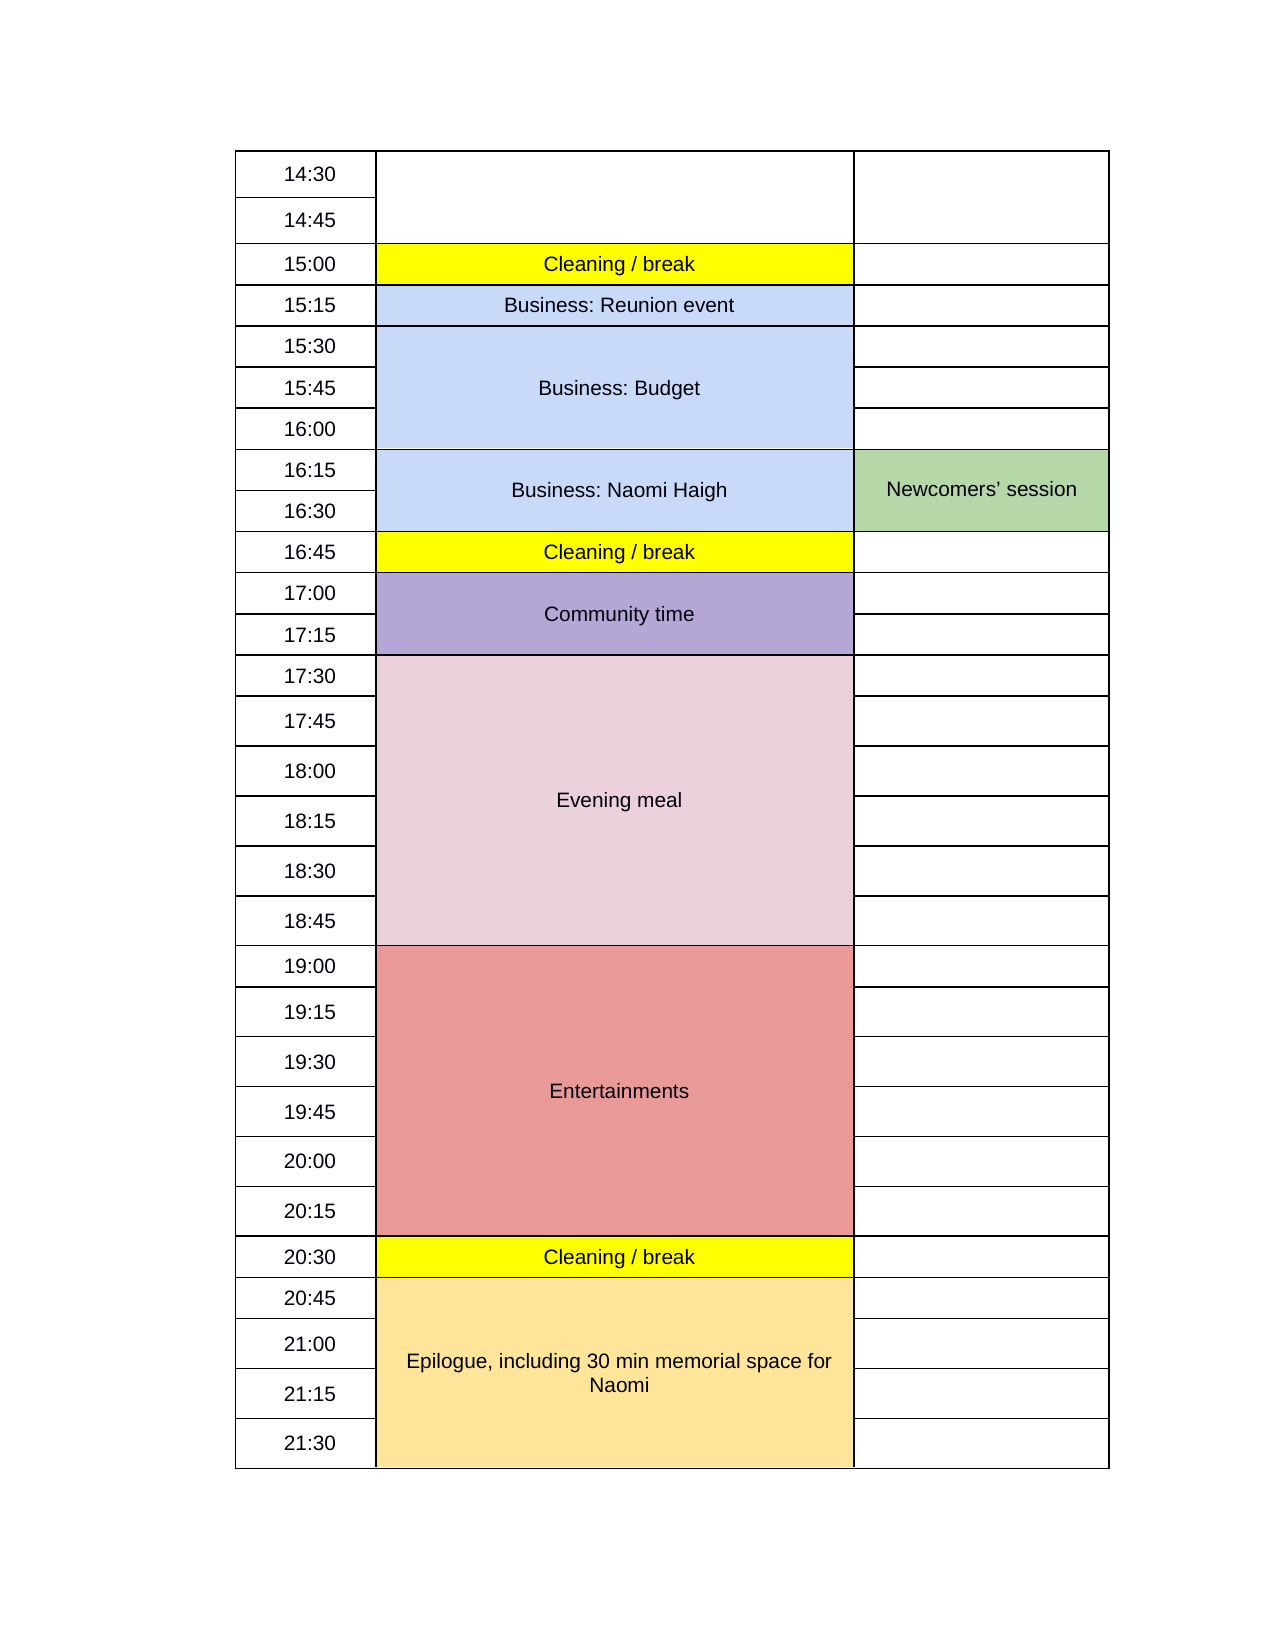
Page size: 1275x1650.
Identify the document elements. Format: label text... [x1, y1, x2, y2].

table_cell Entertainments [377, 946, 853, 1235]
table_cell 20:45 [236, 1278, 375, 1318]
table_cell Cleaning / break [377, 244, 853, 284]
table_cell 15:45 [236, 368, 375, 407]
table_cell [855, 286, 1108, 325]
table_cell [855, 1187, 1108, 1235]
table_cell 19:45 [236, 1087, 375, 1136]
table_cell 19:15 [236, 988, 375, 1036]
table_cell Epilogue, including 30 min memorial space for Naomi [377, 1278, 853, 1467]
table_cell 18:00 [236, 747, 375, 795]
table_cell [855, 1087, 1108, 1136]
table_cell 21:30 [236, 1419, 375, 1467]
table_cell 16:30 [236, 491, 375, 531]
table_cell Business: Naomi Haigh [377, 450, 853, 531]
table_cell [855, 615, 1108, 654]
table_cell [855, 409, 1108, 448]
table_cell Newcomers’ session [855, 450, 1108, 531]
table_cell [855, 368, 1108, 407]
table_cell Cleaning / break [377, 532, 853, 572]
table_cell [855, 573, 1108, 613]
table_cell [855, 797, 1108, 845]
table_cell 14:45 [236, 198, 375, 243]
table_cell 15:00 [236, 244, 375, 284]
table_cell [855, 656, 1108, 695]
table_cell [855, 897, 1108, 945]
table_cell 17:15 [236, 615, 375, 654]
table_cell [855, 1369, 1108, 1417]
table_cell [855, 1319, 1108, 1368]
table_cell [855, 946, 1108, 986]
table_cell [855, 988, 1108, 1036]
table_cell 15:15 [236, 286, 375, 325]
table_cell 16:45 [236, 532, 375, 572]
table_cell Evening meal [377, 656, 853, 945]
table_cell 18:15 [236, 797, 375, 845]
table_cell 20:15 [236, 1187, 375, 1235]
table_cell Community time [377, 573, 853, 654]
table_cell 16:00 [236, 409, 375, 448]
table_cell [855, 1419, 1108, 1467]
table_cell [855, 327, 1108, 366]
table_cell 19:00 [236, 946, 375, 986]
table_cell 21:00 [236, 1319, 375, 1368]
table_cell 19:30 [236, 1037, 375, 1086]
table_cell [855, 1037, 1108, 1086]
table_cell 20:00 [236, 1137, 375, 1186]
table_cell [855, 1278, 1108, 1318]
table_cell [855, 1237, 1108, 1277]
table_cell 21:15 [236, 1369, 375, 1417]
table_cell Business: Reunion event [377, 286, 853, 325]
table_cell Cleaning / break [377, 1237, 853, 1277]
table_cell [855, 532, 1108, 572]
table_cell 14:30 [236, 152, 375, 196]
table_cell 17:30 [236, 656, 375, 695]
table_cell 20:30 [236, 1237, 375, 1277]
table_cell 17:00 [236, 573, 375, 613]
table_cell 16:15 [236, 450, 375, 489]
table_cell [855, 1137, 1108, 1186]
table_cell [855, 244, 1108, 284]
table_cell [855, 847, 1108, 895]
table_cell 18:30 [236, 847, 375, 895]
table_cell Business: Budget [377, 327, 853, 448]
table_cell 15:30 [236, 327, 375, 366]
table_cell 18:45 [236, 897, 375, 945]
table_cell [855, 747, 1108, 795]
table_cell [855, 697, 1108, 745]
table_cell 17:45 [236, 697, 375, 745]
